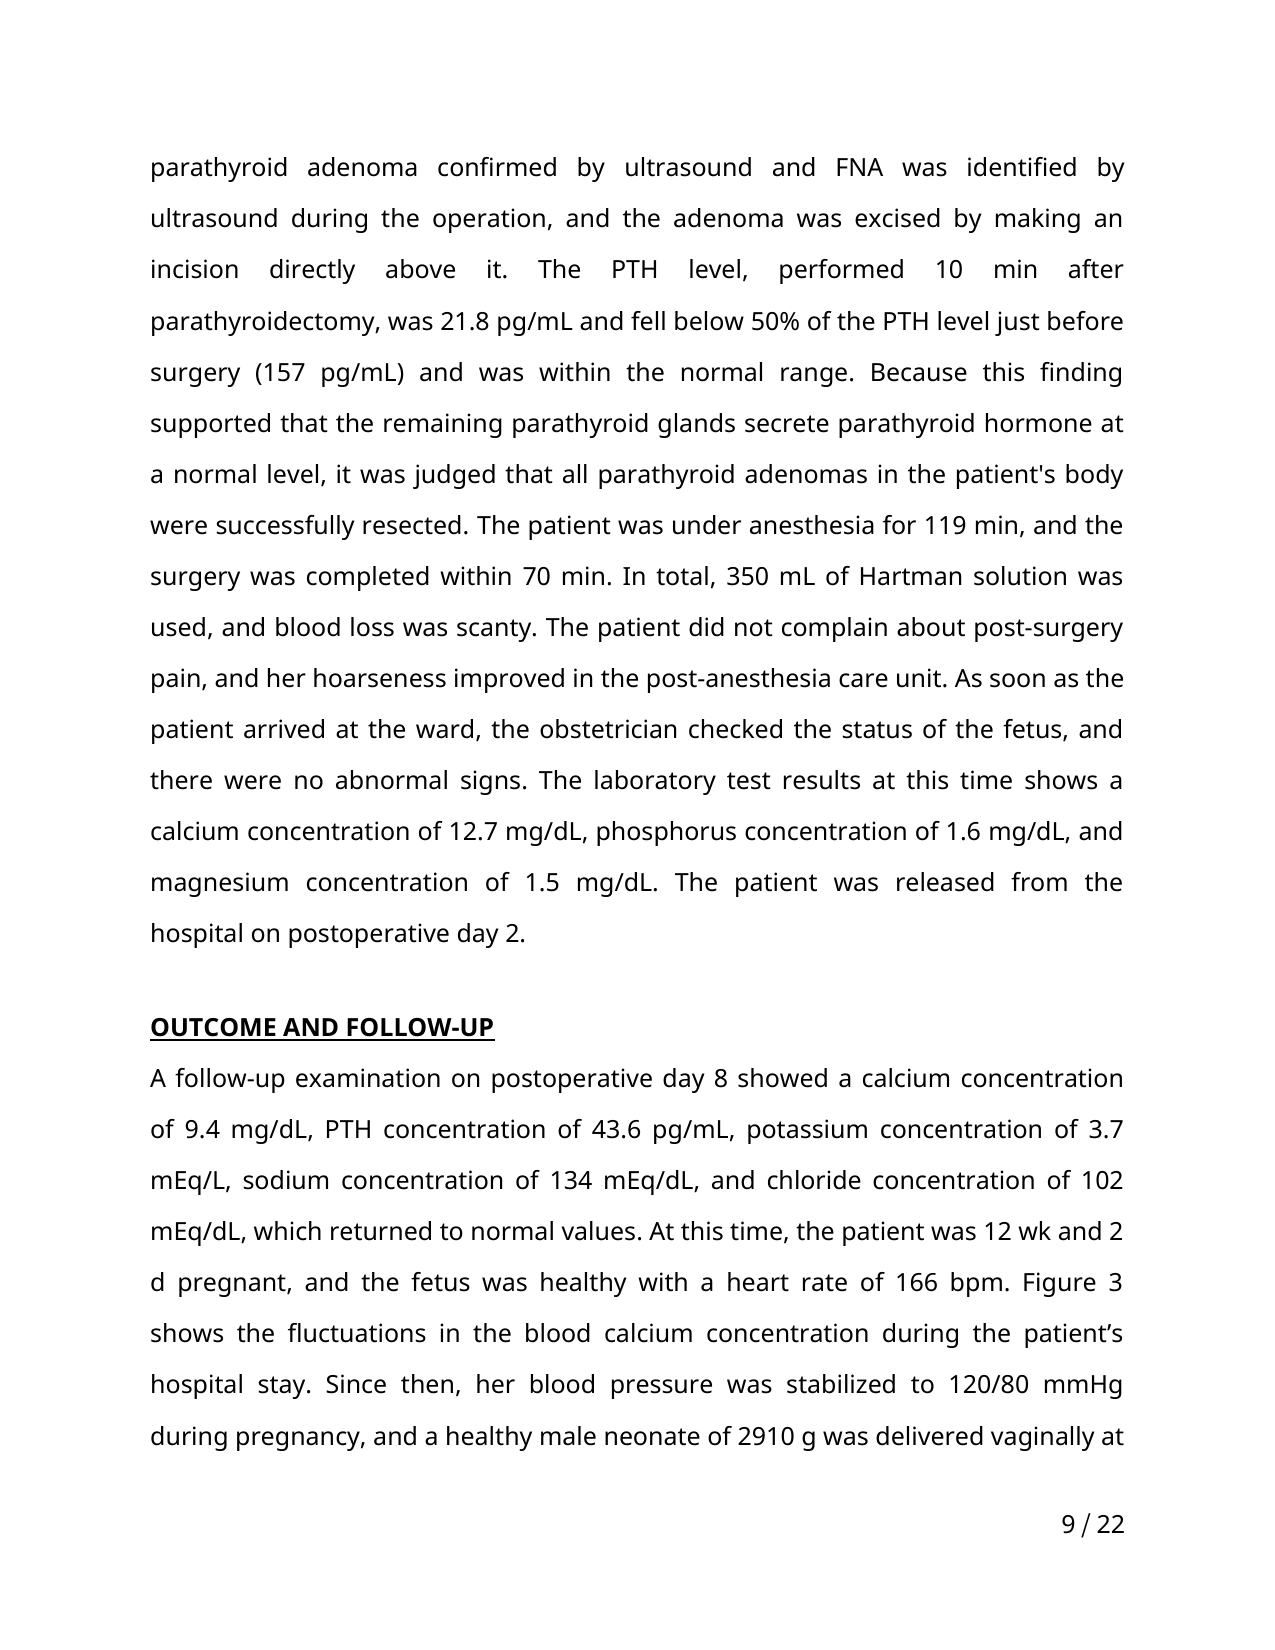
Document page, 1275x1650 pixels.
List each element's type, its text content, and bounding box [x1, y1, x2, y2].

text OUTCOME AND FOLLOW-UP [150, 1010, 1125, 1044]
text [150, 150, 1125, 950]
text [150, 1061, 1125, 1452]
